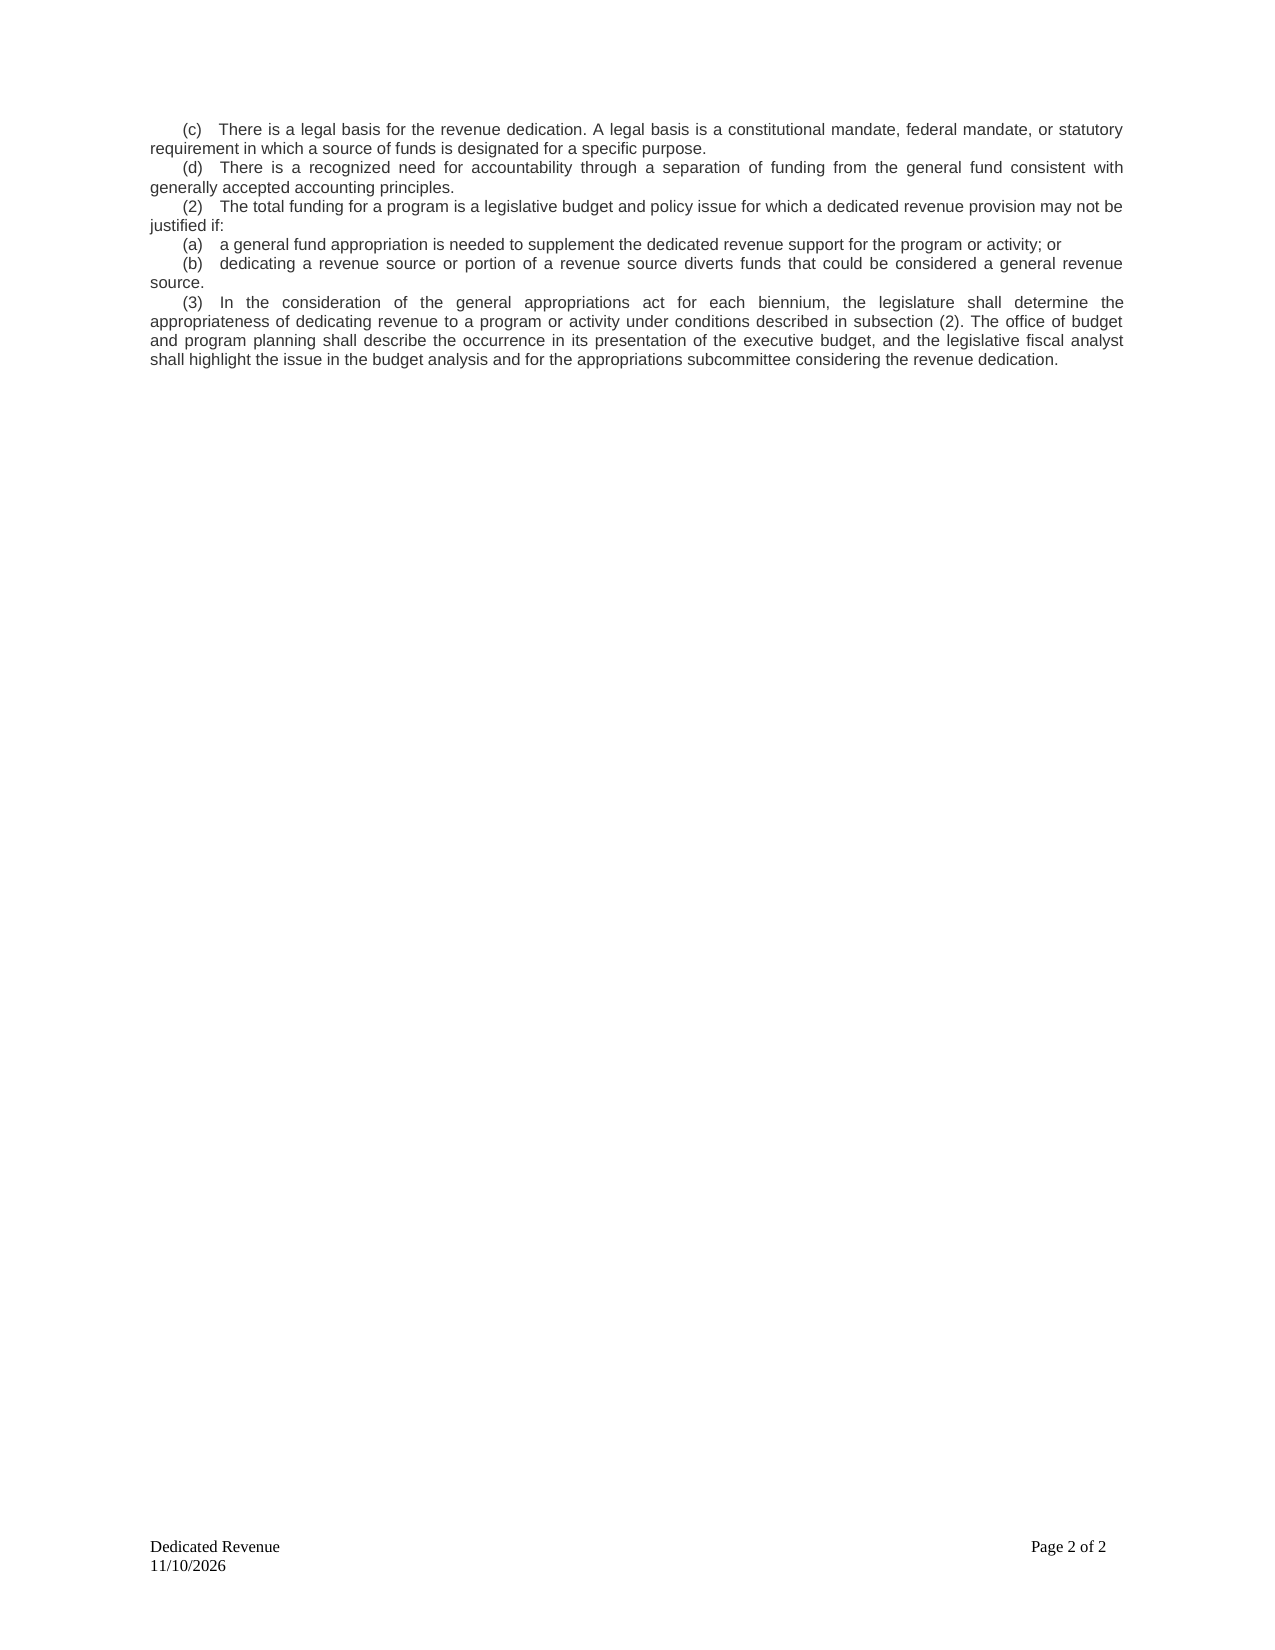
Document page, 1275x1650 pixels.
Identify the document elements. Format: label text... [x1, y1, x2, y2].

text (a) a general fund appropriation is needed to supplement the dedicated revenue support for the program or activity; or [150, 235, 1125, 254]
text (3) In the consideration of the general appropriations act for each biennium, the legislature shall determine the appropriateness of dedicating revenue to a program or activity under conditions described in subsection (2). The office of budget and program planning shall describe the occurrence in its presentation of the executive budget, and the legislative fiscal analyst shall highlight the issue in the budget analysis and for the appropriations subcommittee considering the revenue dedication. [150, 292, 1125, 369]
text (c) There is a legal basis for the revenue dedication. A legal basis is a constitutional mandate, federal mandate, or statutory requirement in which a source of funds is designated for a specific purpose. [150, 120, 1125, 158]
text (b) dedicating a revenue source or portion of a revenue source diverts funds that could be considered a general revenue source. [150, 254, 1125, 292]
text (2) The total funding for a program is a legislative budget and policy issue for which a dedicated revenue provision may not be justified if: [150, 197, 1125, 235]
text (d) There is a recognized need for accountability through a separation of funding from the general fund consistent with generally accepted accounting principles. [150, 158, 1125, 197]
